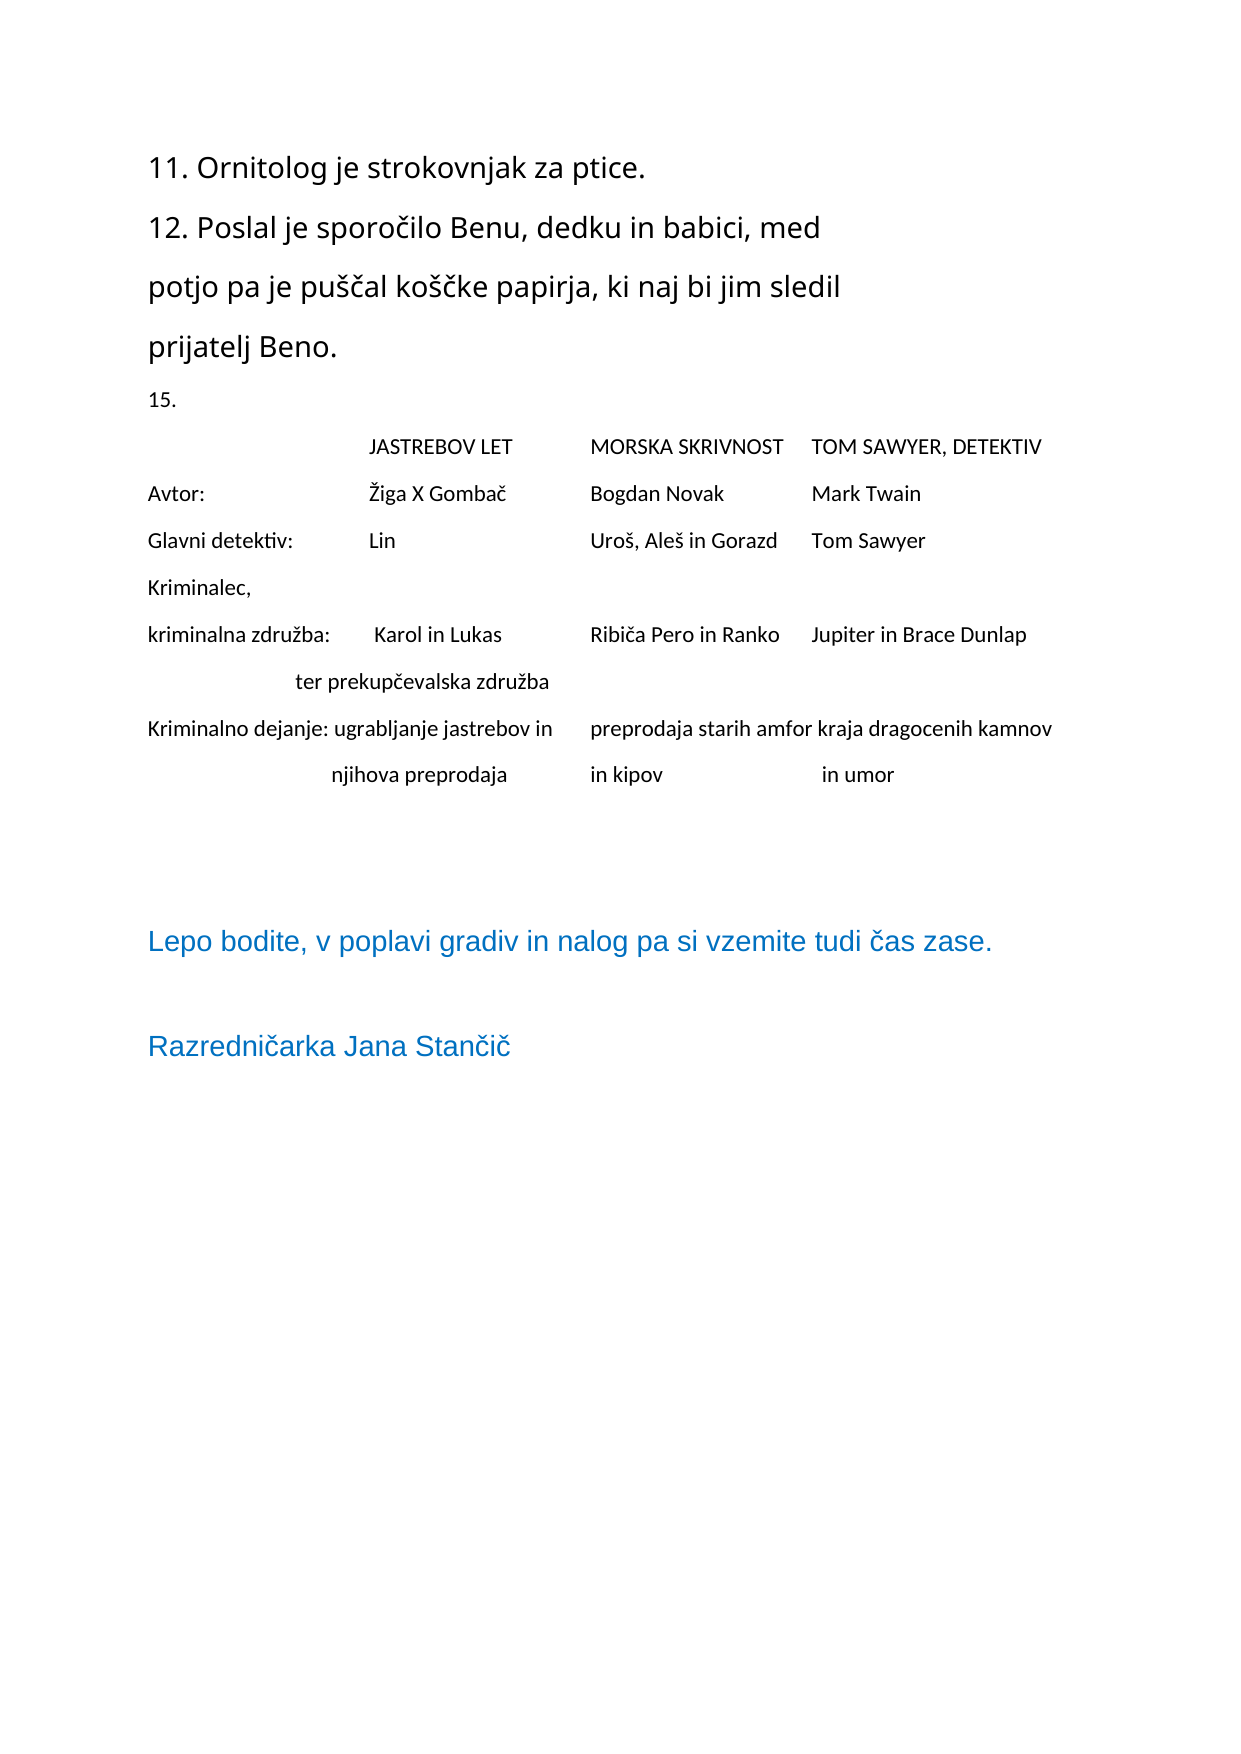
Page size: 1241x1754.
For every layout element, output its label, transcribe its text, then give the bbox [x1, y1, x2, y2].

text potjo pa je puščal koščke papirja, ki naj bi jim sledil [148, 267, 1093, 306]
text 15. [148, 386, 1093, 413]
text 12. Poslal je sporočilo Benu, dedku in babici, med [148, 207, 1093, 247]
text 11. Ornitolog je strokovnjak za ptice. [148, 148, 1093, 187]
text Avtor: Žiga X Gombač Bogdan Novak Mark Twain [148, 479, 1093, 507]
text ter prekupčevalska združba [221, 667, 1093, 695]
text Glavni detektiv: Lin Uroš, Aleš in Gorazd Tom Sawyer [148, 526, 1093, 554]
text kriminalna združba: Karol in Lukas Ribiča Pero in Ranko Jupiter in Brace Dunlap [148, 620, 1093, 648]
text Kriminalec, [148, 573, 1093, 601]
text Razredničarka Jana Stančič [148, 1029, 1093, 1063]
text Kriminalno dejanje: ugrabljanje jastrebov in preprodaja starih amfor kraja dragocenih kamnov [148, 714, 1093, 742]
text JASTREBOV LET MORSKA SKRIVNOST TOM SAWYER, DETEKTIV [295, 432, 1093, 460]
text prijatelj Beno. [148, 326, 1093, 366]
text Lepo bodite, v poplavi gradiv in nalog pa si vzemite tudi čas zase. [148, 924, 1093, 957]
text njihova preprodaja in kipov in umor [295, 761, 1093, 788]
